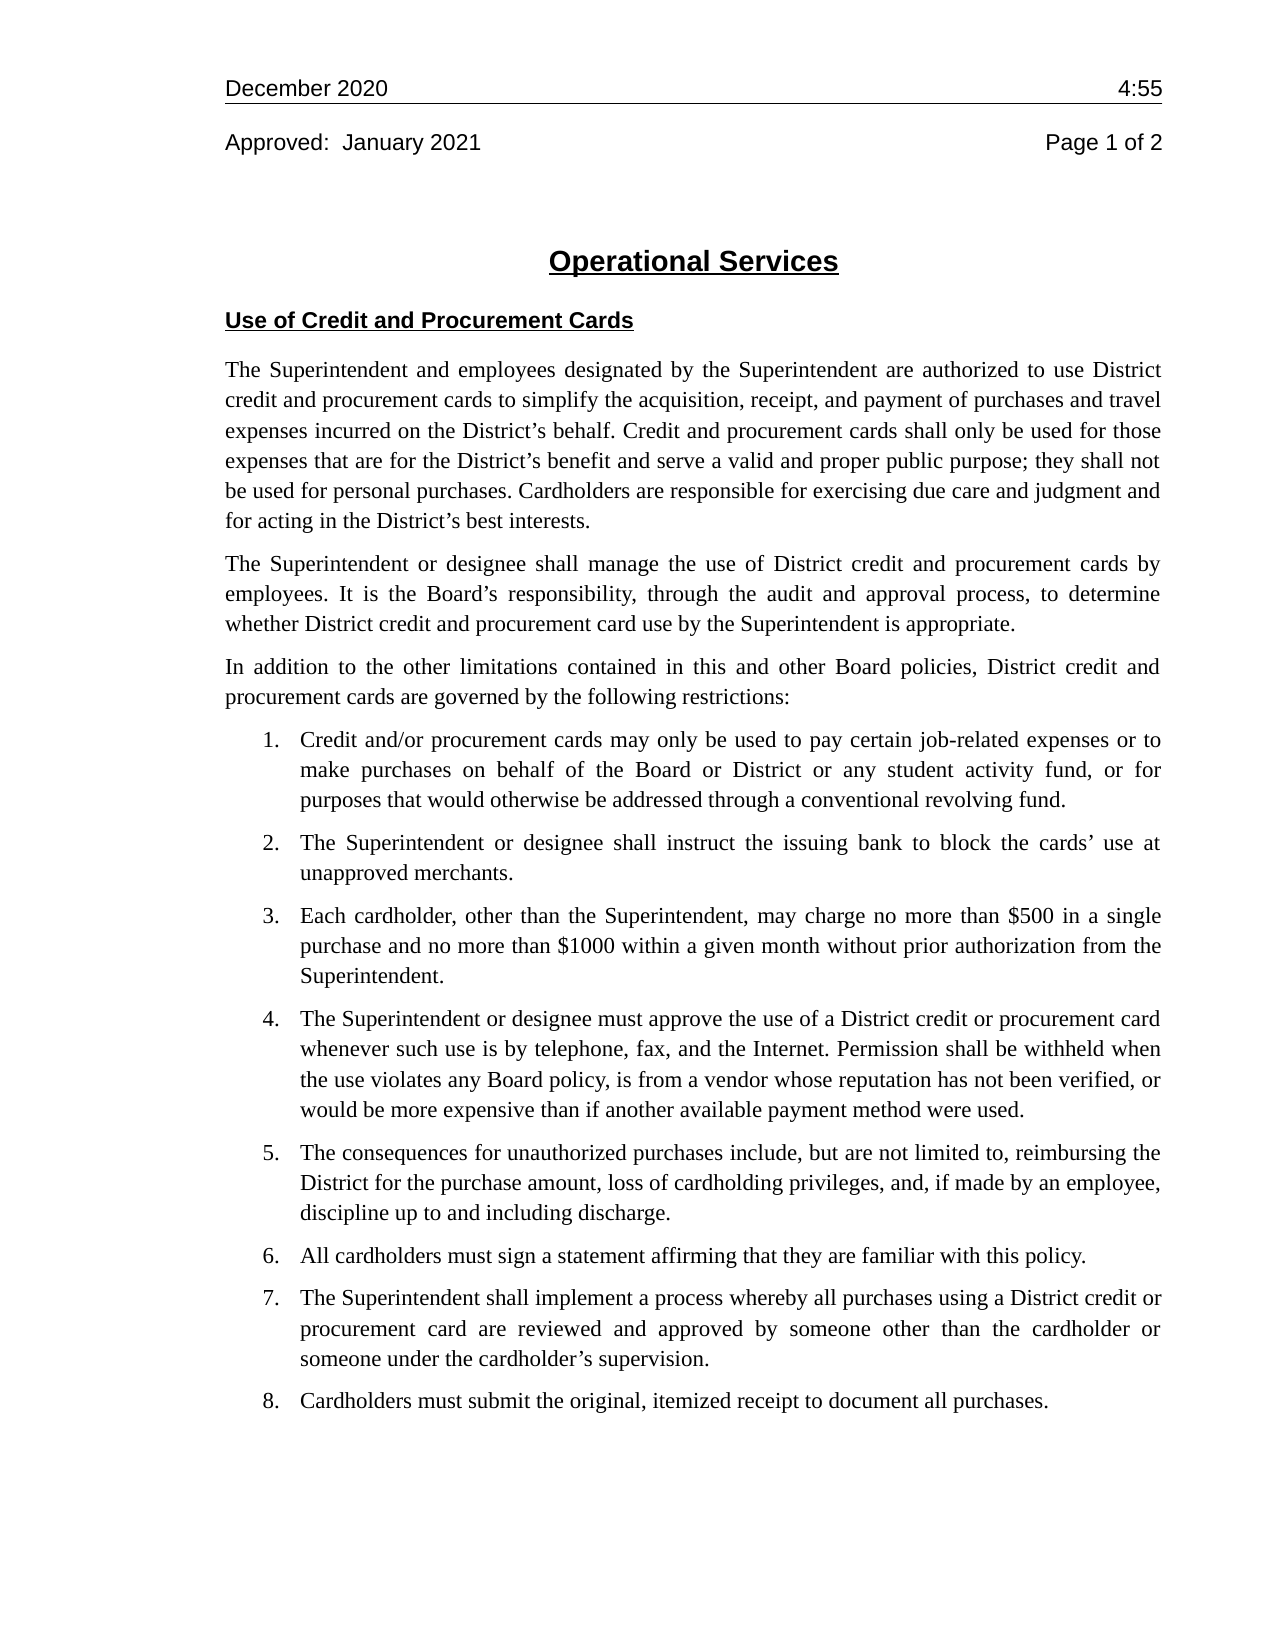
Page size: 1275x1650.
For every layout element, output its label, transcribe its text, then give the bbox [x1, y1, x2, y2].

list Credit and/or procurement cards may only be used to pay certain job-related expenses or to make purchases on behalf of the Board or District or any student activity fund, or for purposes that would otherwise be addressed through a conventional revolving fund. [262, 726, 1162, 813]
list Each cardholder, other than the Superintendent, may charge no more than $500 in a single purchase and no more than $1000 within a given month without prior authorization from the Superintendent. [262, 902, 1162, 989]
list The Superintendent or designee shall instruct the issuing bank to block the cards’ use at unapproved merchants. [262, 829, 1162, 886]
list Cardholders must submit the original, itemized receipt to document all purchases. [262, 1387, 1162, 1414]
list The Superintendent or designee must approve the use of a District credit or procurement card whenever such use is by telephone, fax, and the Internet. Permission shall be withheld when the use violates any Board policy, is from a vendor whose reputation has not been verified, or would be more expensive than if another available payment method were used. [262, 1005, 1162, 1122]
subtitle Operational Services [225, 244, 1162, 277]
list The consequences for unauthorized purchases include, but are not limited to, reimbursing the District for the purchase amount, loss of cardholding privileges, and, if made by an employee, discipline up to and including discharge. [262, 1138, 1162, 1225]
text The Superintendent and employees designated by the Superintendent are authorized to use District credit and procurement cards to simplify the acquisition, receipt, and payment of purchases and travel expenses incurred on the District’s behalf. Credit and procurement cards shall only be used for those expenses that are for the District’s benefit and serve a valid and proper public purpose; they shall not be used for personal purchases. Cardholders are responsible for exercising due care and judgment and for acting in the District’s best interests. [225, 356, 1162, 534]
list All cardholders must sign a statement affirming that they are familiar with this policy. [262, 1242, 1162, 1268]
subtitle Use of Credit and Procurement Cards [225, 307, 1162, 334]
text The Superintendent or designee shall manage the use of District credit and procurement cards by employees. It is the Board’s responsibility, through the audit and approval process, to determine whether District credit and procurement card use by the Superintendent is appropriate. [225, 550, 1162, 637]
text In addition to the other limitations contained in this and other Board policies, District credit and procurement cards are governed by the following restrictions: [225, 653, 1162, 710]
list The Superintendent shall implement a process whereby all purchases using a District credit or procurement card are reviewed and approved by someone other than the cardholder or someone under the cardholder’s supervision. [262, 1284, 1162, 1371]
